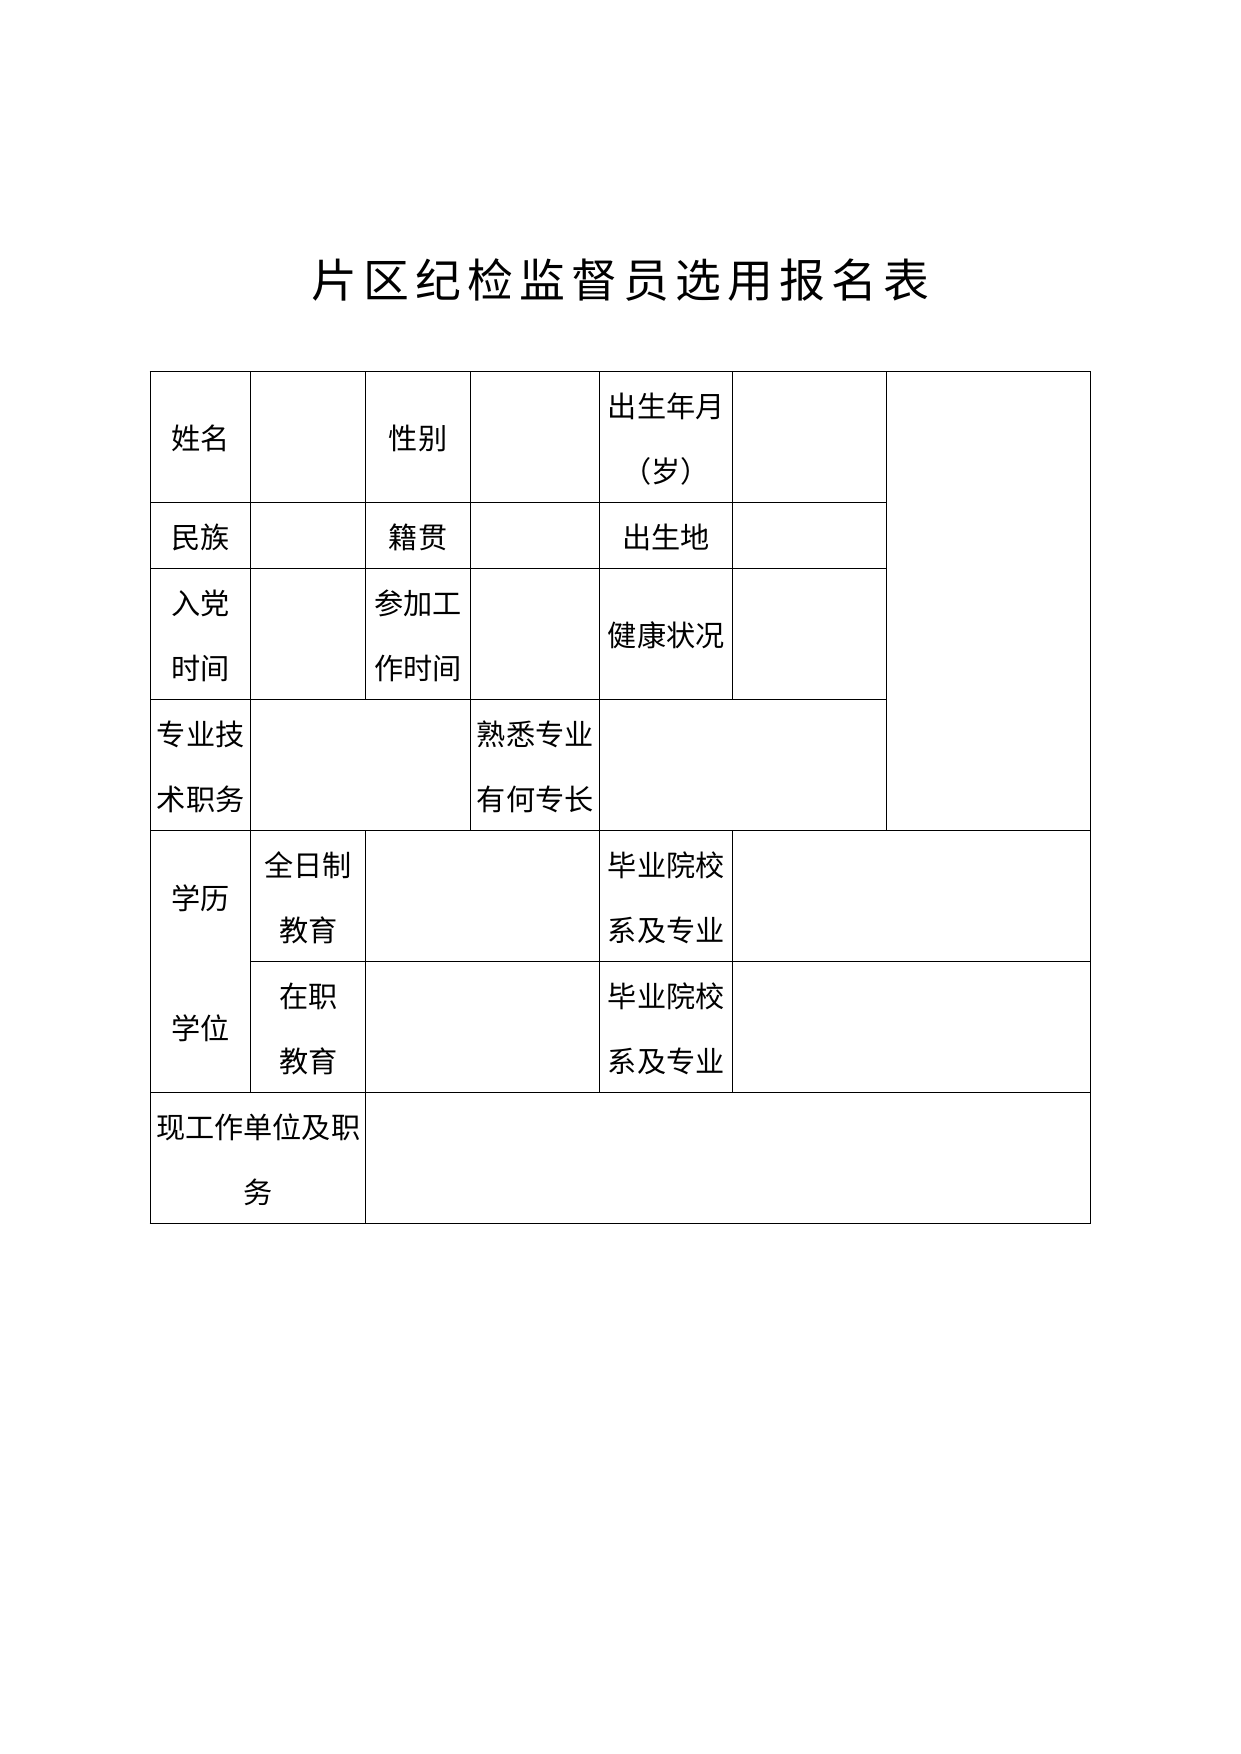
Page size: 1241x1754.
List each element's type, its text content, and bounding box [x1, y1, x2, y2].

table_cell 毕业院校 系及专业 [600, 962, 732, 1092]
table_header [733, 372, 886, 502]
table_cell [600, 700, 886, 830]
table_header [251, 372, 365, 502]
table_cell 出生地 [600, 503, 732, 568]
table_cell [733, 831, 1090, 961]
table_cell 籍贯 [366, 503, 470, 568]
table_cell 毕业院校 系及专业 [600, 831, 732, 961]
table_cell [251, 503, 365, 568]
table_cell 参加工 作时间 [366, 569, 470, 699]
table_cell [366, 831, 599, 961]
text 片区纪检监督员选用报名表 [159, 228, 1081, 326]
table_header 性别 [366, 372, 470, 502]
table_cell [366, 1093, 1090, 1223]
table_cell [733, 503, 886, 568]
table_cell 在职 教育 [251, 962, 365, 1092]
table_cell 现工作单位及职务 [151, 1093, 365, 1223]
table_cell [366, 962, 599, 1092]
table_cell 健康状况 [600, 569, 732, 699]
table_cell [251, 700, 470, 830]
table_cell 熟悉专业 有何专长 [471, 700, 599, 830]
table_cell 专业技 术职务 [151, 700, 250, 830]
table_cell [471, 569, 599, 699]
table_header [471, 372, 599, 502]
table_cell [251, 569, 365, 699]
table_cell 民族 [151, 503, 250, 568]
table_cell [733, 962, 1090, 1092]
table_cell 学历 学位 [151, 831, 250, 1092]
table_cell 入党 时间 [151, 569, 250, 699]
table_cell [733, 569, 886, 699]
table_cell 全日制 教育 [251, 831, 365, 961]
table_header 姓名 [151, 372, 250, 502]
table_header [887, 372, 1090, 830]
table_cell [471, 503, 599, 568]
table_header 出生年月 （岁） [600, 372, 732, 502]
